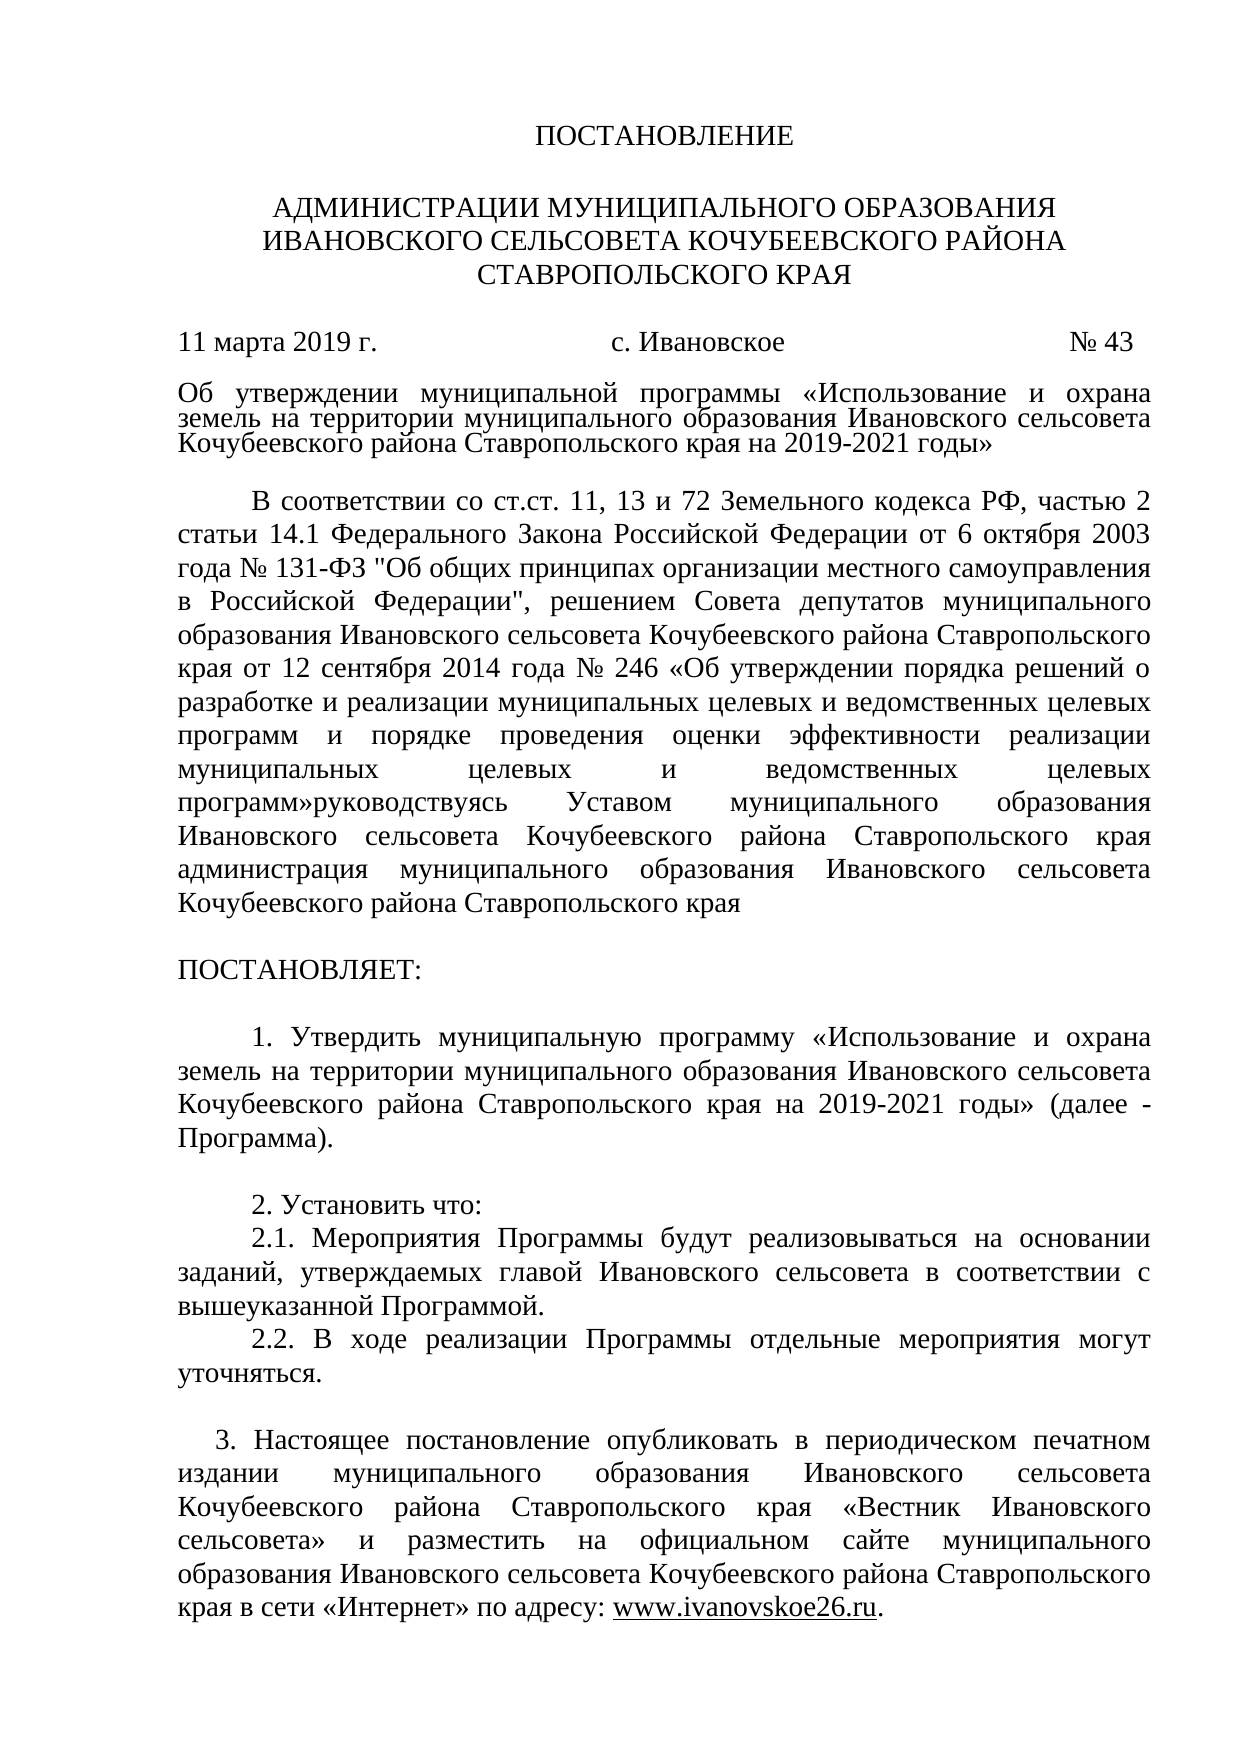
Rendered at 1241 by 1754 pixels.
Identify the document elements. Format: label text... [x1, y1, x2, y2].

text Об утверждении муниципальной программы «Использование и охрана земель на территории муниципального образования Ивановского сельсовета Кочубеевского района Ставропольского края на 2019-2021 годы» [177, 383, 1152, 458]
text 2.2. В ходе реализации Программы отдельные мероприятия могут уточняться. [177, 1321, 1152, 1388]
text 3. Настоящее постановление опубликовать в периодическом печатном издании муниципального образования Ивановского сельсовета Кочубеевского района Ставропольского края «Вестник Ивановского сельсовета» и разместить на официальном сайте муниципального образования Ивановского сельсовета Кочубеевского района Ставропольского края в сети «Интернет» по адресу: www.ivanovskoe26.ru. [177, 1422, 1152, 1623]
text ПОСТАНОВЛЕНИЕ [177, 118, 1152, 152]
list В соответствии со ст.ст. 11, 13 и 72 Земельного кодекса РФ, частью 2 статьи 14.1 Федерального Закона Российской Федерации от 6 октября 2003 года № 131-ФЗ "Об общих принципах организации местного самоуправления в Российской Федерации", решением Совета депутатов муниципального образования Ивановского сельсовета Кочубеевского района Ставропольского края от 12 сентября 2014 года № 246 «Об утверждении порядка решений о разработке и реализации муниципальных целевых и ведомственных целевых программ и порядке проведения оценки эффективности реализации муниципальных целевых и ведомственных целевых программ»руководствуясь Уставом муниципального образования Ивановского сельсовета Кочубеевского района Ставропольского края администрация муниципального образования Ивановского сельсовета Кочубеевского района Ставропольского края [177, 483, 1152, 919]
text АДМИНИСТРАЦИИ МУНИЦИПАЛЬНОГО ОБРАЗОВАНИЯ ИВАНОВСКОГО СЕЛЬСОВЕТА КОЧУБЕЕВСКОГО РАЙОНА СТАВРОПОЛЬСКОГО КРАЯ [177, 190, 1152, 291]
text 11 марта 2019 г. с. Ивановское № 43 [177, 324, 1152, 358]
text 1. Утвердить муниципальную программу «Использование и охрана земель на территории муниципального образования Ивановского сельсовета Кочубеевского района Ставропольского края на 2019-2021 годы» (далее - Программа). [177, 1019, 1152, 1153]
text 2.1. Мероприятия Программы будут реализовываться на основании заданий, утверждаемых главой Ивановского сельсовета в соответствии с вышеуказанной Программой. [177, 1221, 1152, 1321]
text ПОСТАНОВЛЯЕТ: [177, 952, 1152, 986]
text 2. Установить что: [177, 1187, 1152, 1221]
